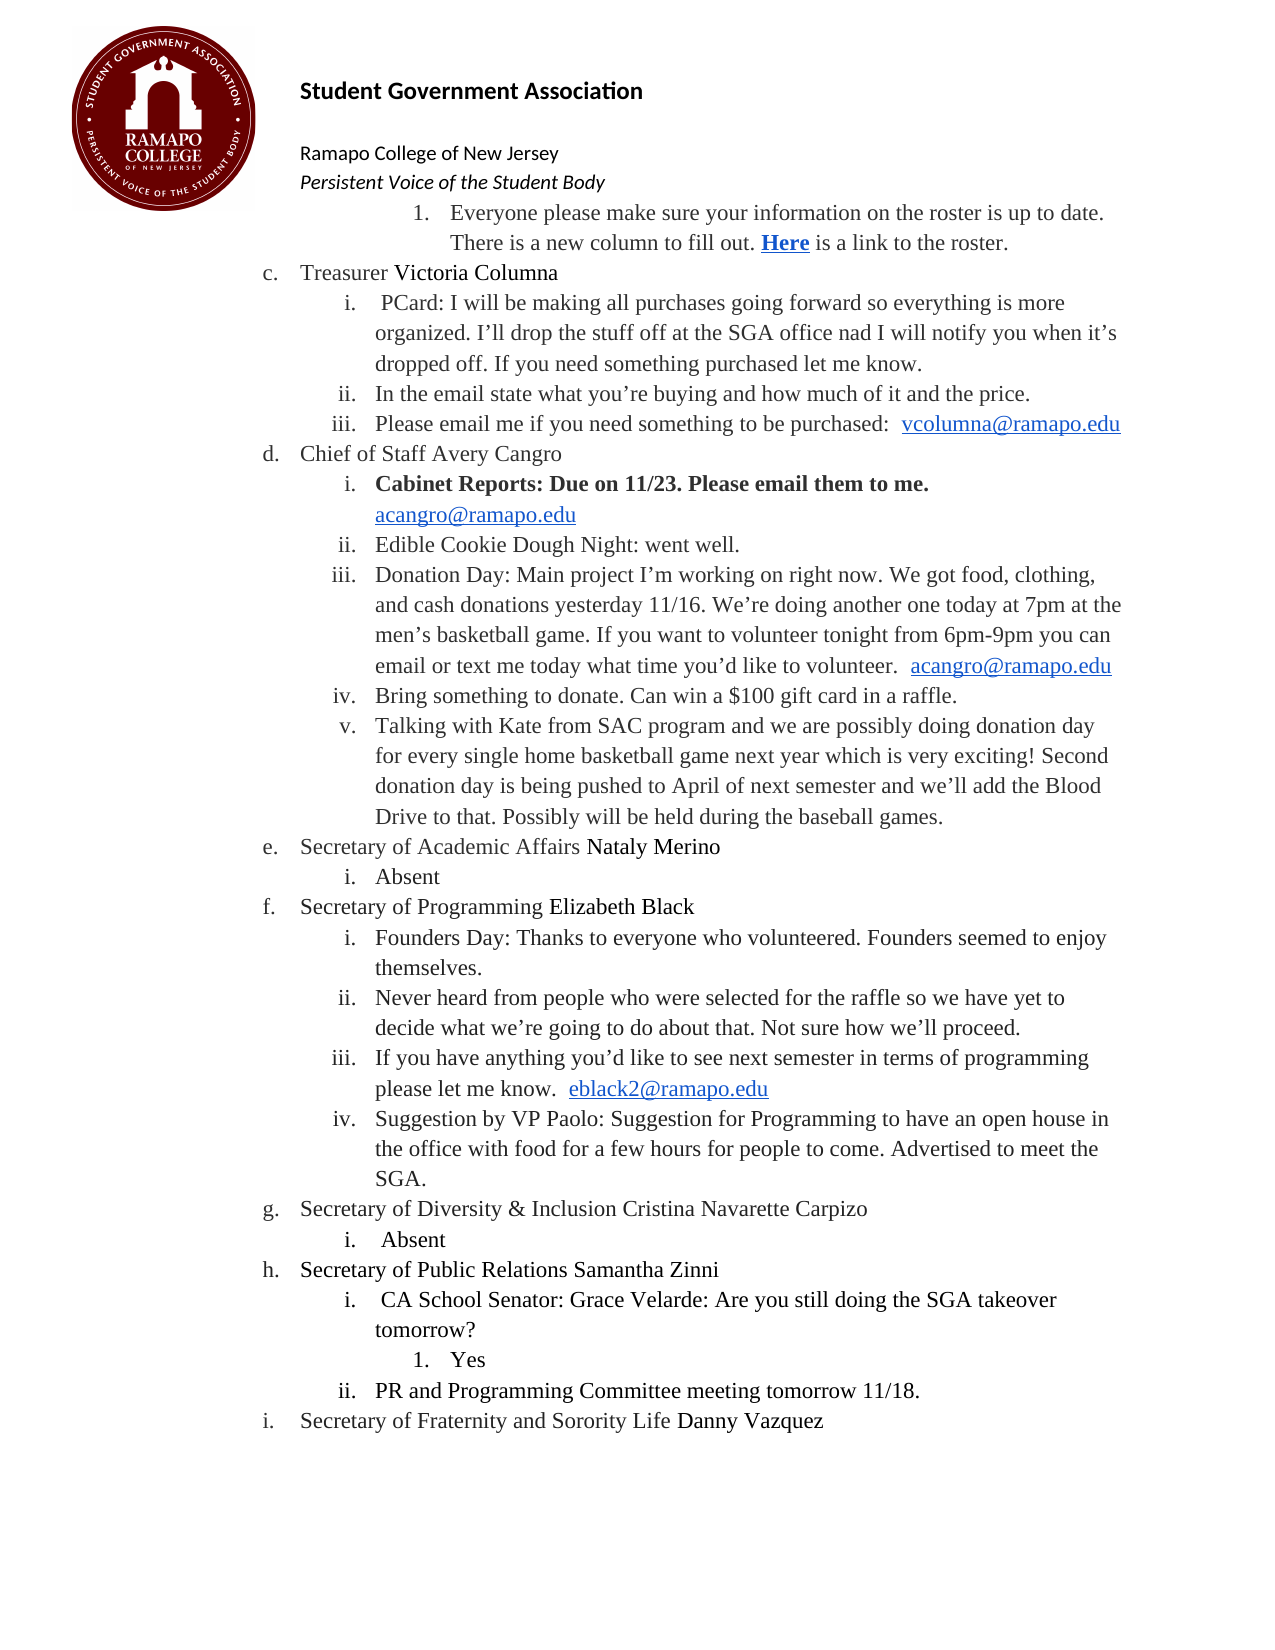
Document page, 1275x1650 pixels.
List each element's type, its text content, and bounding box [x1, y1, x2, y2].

list Suggestion by VP Paolo: Suggestion for Programming to have an open house in the office with food for a few hours for people to come. Advertised to meet the SGA. [356, 1105, 1125, 1192]
list Cabinet Reports: Due on 11/23. Please email them to me. acangro@ramapo.edu [356, 471, 1125, 527]
list If you have anything you’d like to see next semester in terms of programming please let me know. eblack2@ramapo.edu [356, 1044, 1125, 1101]
list Absent [356, 1226, 1125, 1252]
list Never heard from people who were selected for the raffle so we have yet to decide what we’re going to do about that. Not sure how we’ll proceed. [356, 984, 1125, 1041]
list Treasurer Victoria Columna [262, 259, 1125, 285]
list Secretary of Academic Affairs Nataly Merino [262, 833, 1125, 859]
list Secretary of Fraternity and Sorority Life Danny Vazquez [262, 1407, 1125, 1433]
list Absent [356, 863, 1125, 889]
picture [71, 26, 256, 211]
list Secretary of Public Relations Samantha Zinni [262, 1256, 1125, 1282]
list Donation Day: Main project I’m working on right now. We got food, clothing, and cash donations yesterday 11/16. We’re doing another one today at 7pm at the men’s basketball game. If you want to volunteer tonight from 6pm-9pm you can email or text me today what time you’d like to volunteer. acangro@ramapo.edu [356, 561, 1125, 678]
list Secretary of Diversity & Inclusion Cristina Navarette Carpizo [262, 1196, 1125, 1222]
list Everyone please make sure your information on the roster is up to date. There is a new column to fill out. Here is a link to the roster. [412, 199, 1125, 255]
list Bring something to donate. Can win a $100 gift card in a raffle. [356, 682, 1125, 708]
list Chief of Staff Avery Cangro [262, 440, 1125, 467]
list CA School Senator: Grace Velarde: Are you still doing the SGA takeover tomorrow? [356, 1286, 1125, 1343]
list Founders Day: Thanks to everyone who volunteered. Founders seemed to enjoy themselves. [356, 924, 1125, 980]
list PR and Programming Committee meeting tomorrow 11/18. [356, 1377, 1125, 1403]
list In the email state what you’re buying and how much of it and the price. [356, 380, 1125, 406]
list Yes [412, 1347, 1125, 1373]
list Edible Cookie Dough Night: went well. [356, 531, 1125, 557]
list Secretary of Programming Elizabeth Black [262, 893, 1125, 920]
list PCard: I will be making all purchases going forward so everything is more organized. I’ll drop the stuff off at the SGA office nad I will notify you when it’s dropped off. If you need something purchased let me know. [356, 289, 1125, 376]
list Please email me if you need something to be purchased: vcolumna@ramapo.edu [356, 410, 1125, 436]
list Talking with Kate from SAC program and we are possibly doing donation day for every single home basketball game next year which is very exciting! Second donation day is being pushed to April of next semester and we’ll add the Blood Drive to that. Possibly will be held during the baseball games. [356, 712, 1125, 829]
